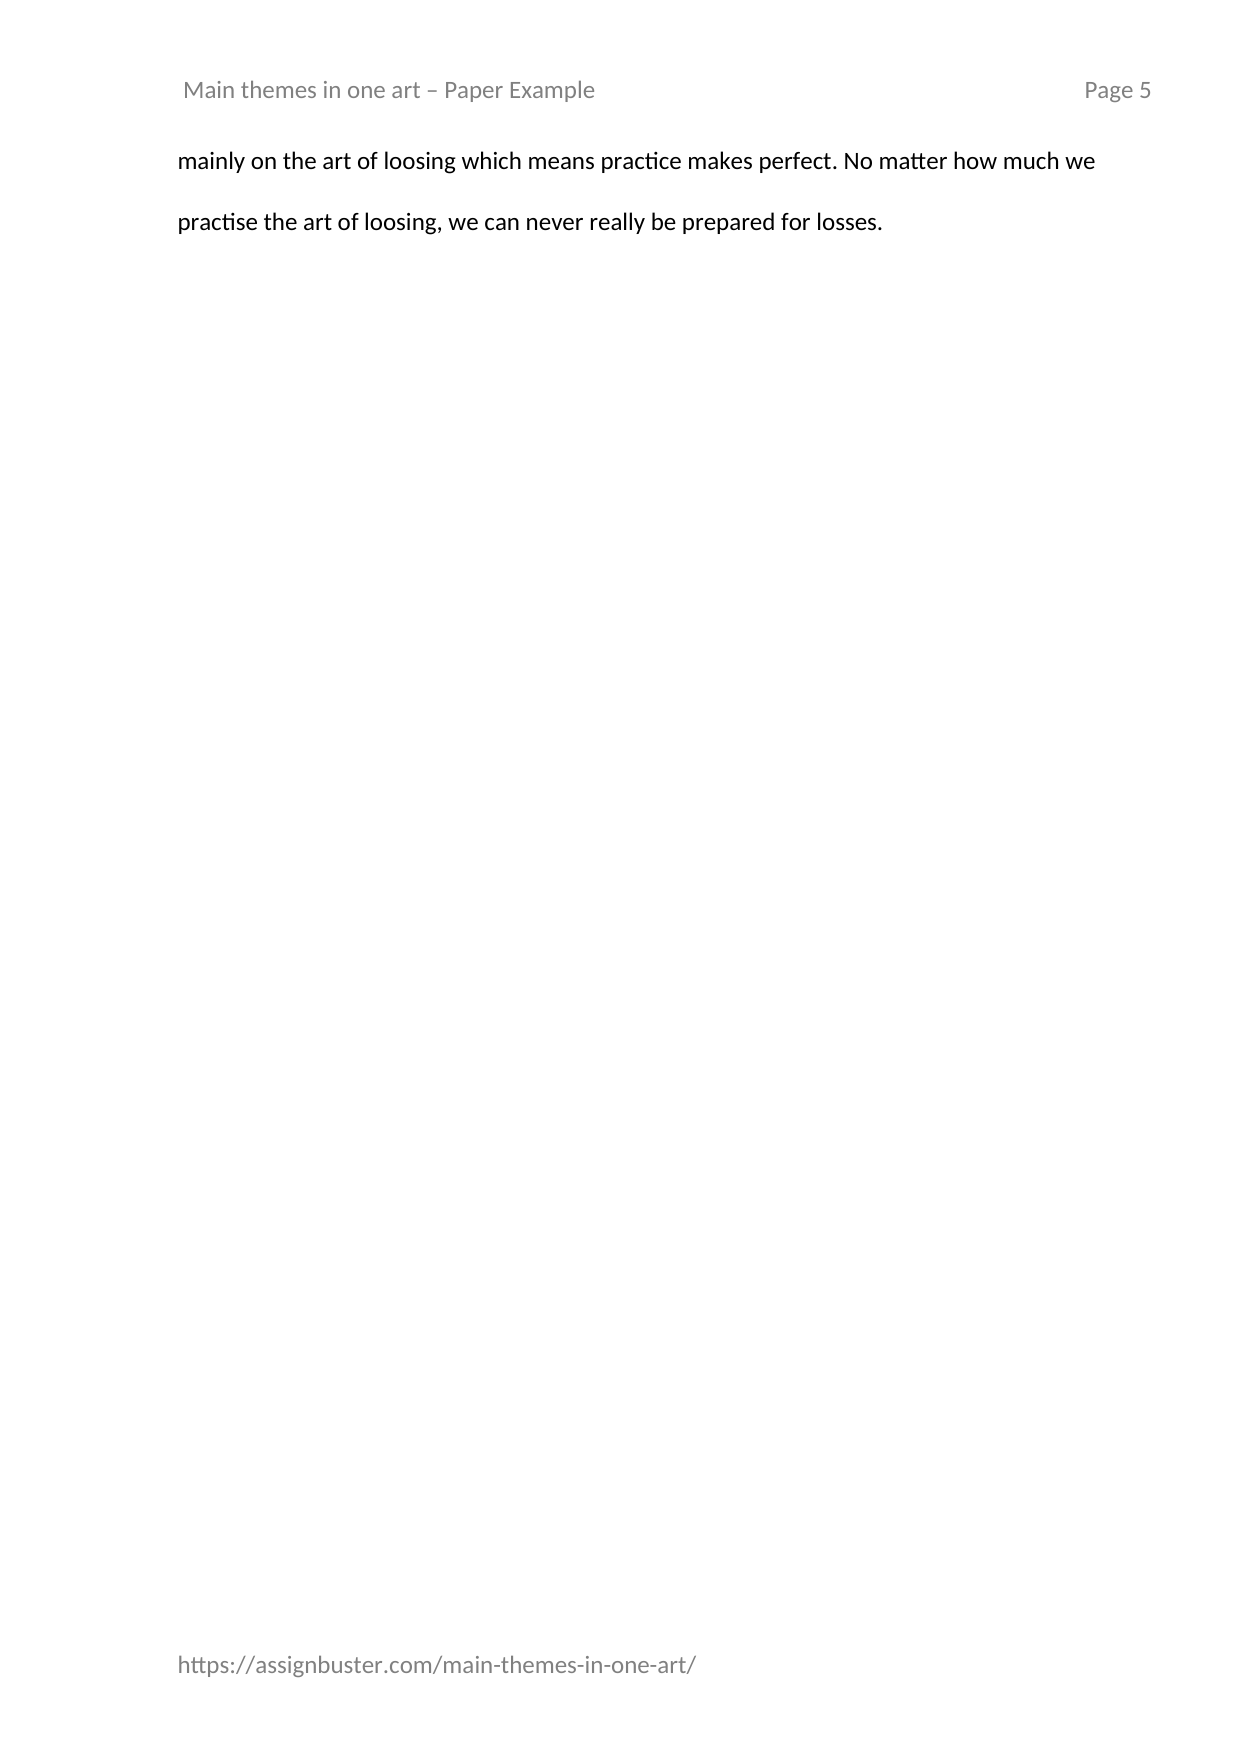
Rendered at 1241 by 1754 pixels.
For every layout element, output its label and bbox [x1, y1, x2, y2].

text [177, 145, 1152, 237]
